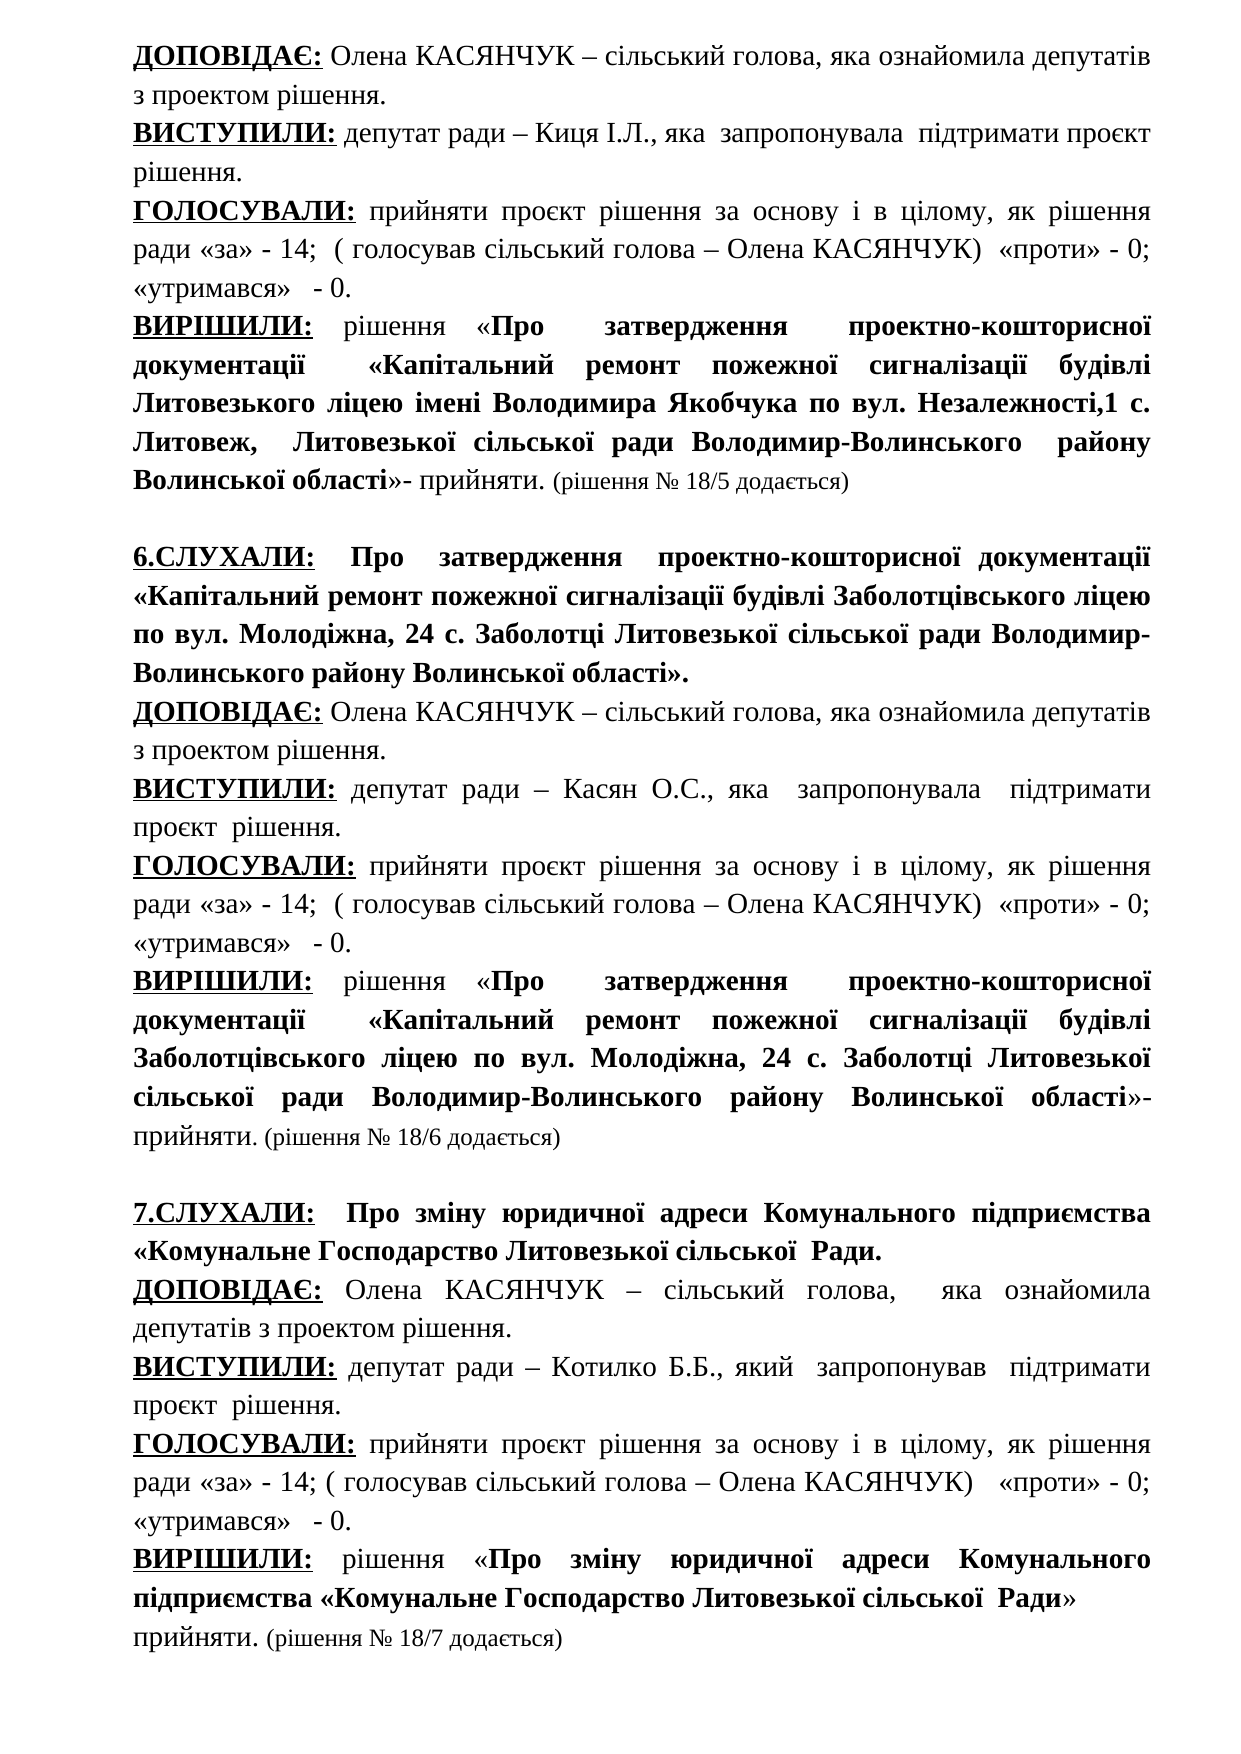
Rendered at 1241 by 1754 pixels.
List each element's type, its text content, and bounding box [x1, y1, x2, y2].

text ГОЛОСУВАЛИ: прийняти проєкт рішення за основу і в цілому, як рішення ради «за» - 14; ( голосував сільський голова – Олена КАСЯНЧУК) «проти» - 0; «утримався» - 0. [133, 848, 1152, 958]
text ГОЛОСУВАЛИ: прийняти проєкт рішення за основу і в цілому, як рішення ради «за» - 14; ( голосував сільський голова – Олена КАСЯНЧУК) «проти» - 0; «утримався» - 0. [133, 193, 1152, 303]
text ДОПОВІДАЄ: Олена КАСЯНЧУК – сільський голова, яка ознайомила депутатів з проектом рішення. [133, 38, 1152, 111]
text ВИРІШИЛИ: рішення «Про затвердження проектно-кошторисної документації «Капітальний ремонт пожежної сигналізації будівлі Заболотцівського ліцею по вул. Молодіжна, 24 с. Заболотці Литовезької сільської ради Володимир-Волинського району Волинської області»- прийняти. (рішення № 18/6 додається) [133, 963, 1152, 1151]
text 7.СЛУХАЛИ: Про зміну юридичної адреси Комунального підприємства «Комунальне Господарство Литовезької сільської Ради. [133, 1195, 1152, 1267]
text ВИРІШИЛИ: рішення «Про зміну юридичної адреси Комунального підприємства «Комунальне Господарство Литовезької сільської Ради» [133, 1542, 1152, 1614]
text ВИСТУПИЛИ: депутат ради – Котилко Б.Б., який запропонував підтримати проєкт рішення. [133, 1349, 1152, 1421]
text 6.СЛУХАЛИ: Про затвердження проектно-кошторисної документації «Капітальний ремонт пожежної сигналізації будівлі Заболотцівського ліцею по вул. Молодіжна, 24 с. Заболотці Литовезької сільської ради Володимир-Волинського району Волинської області». [133, 539, 1152, 689]
text ВИСТУПИЛИ: депутат ради – Киця І.Л., яка запропонувала підтримати проєкт рішення. [133, 116, 1152, 188]
text ВИСТУПИЛИ: депутат ради – Касян О.С., яка запропонувала підтримати проєкт рішення. [133, 771, 1152, 843]
text прийняти. (рішення № 18/7 додається) [133, 1619, 1152, 1652]
text ГОЛОСУВАЛИ: прийняти проєкт рішення за основу і в цілому, як рішення ради «за» - 14; ( голосував сільський голова – Олена КАСЯНЧУК) «проти» - 0; «утримався» - 0. [133, 1426, 1152, 1537]
text ДОПОВІДАЄ: Олена КАСЯНЧУК – сільський голова, яка ознайомила депутатів з проектом рішення. [133, 1272, 1152, 1344]
text ВИРІШИЛИ: рішення «Про затвердження проектно-кошторисної документації «Капітальний ремонт пожежної сигналізації будівлі Литовезького ліцею імені Володимира Якобчука по вул. Незалежності,1 с. Литовеж, Литовезької сільської ради Володимир-Волинського району Волинської області»- прийняти. (рішення № 18/5 додається) [133, 308, 1152, 496]
text ДОПОВІДАЄ: Олена КАСЯНЧУК – сільський голова, яка ознайомила депутатів з проектом рішення. [133, 694, 1152, 766]
